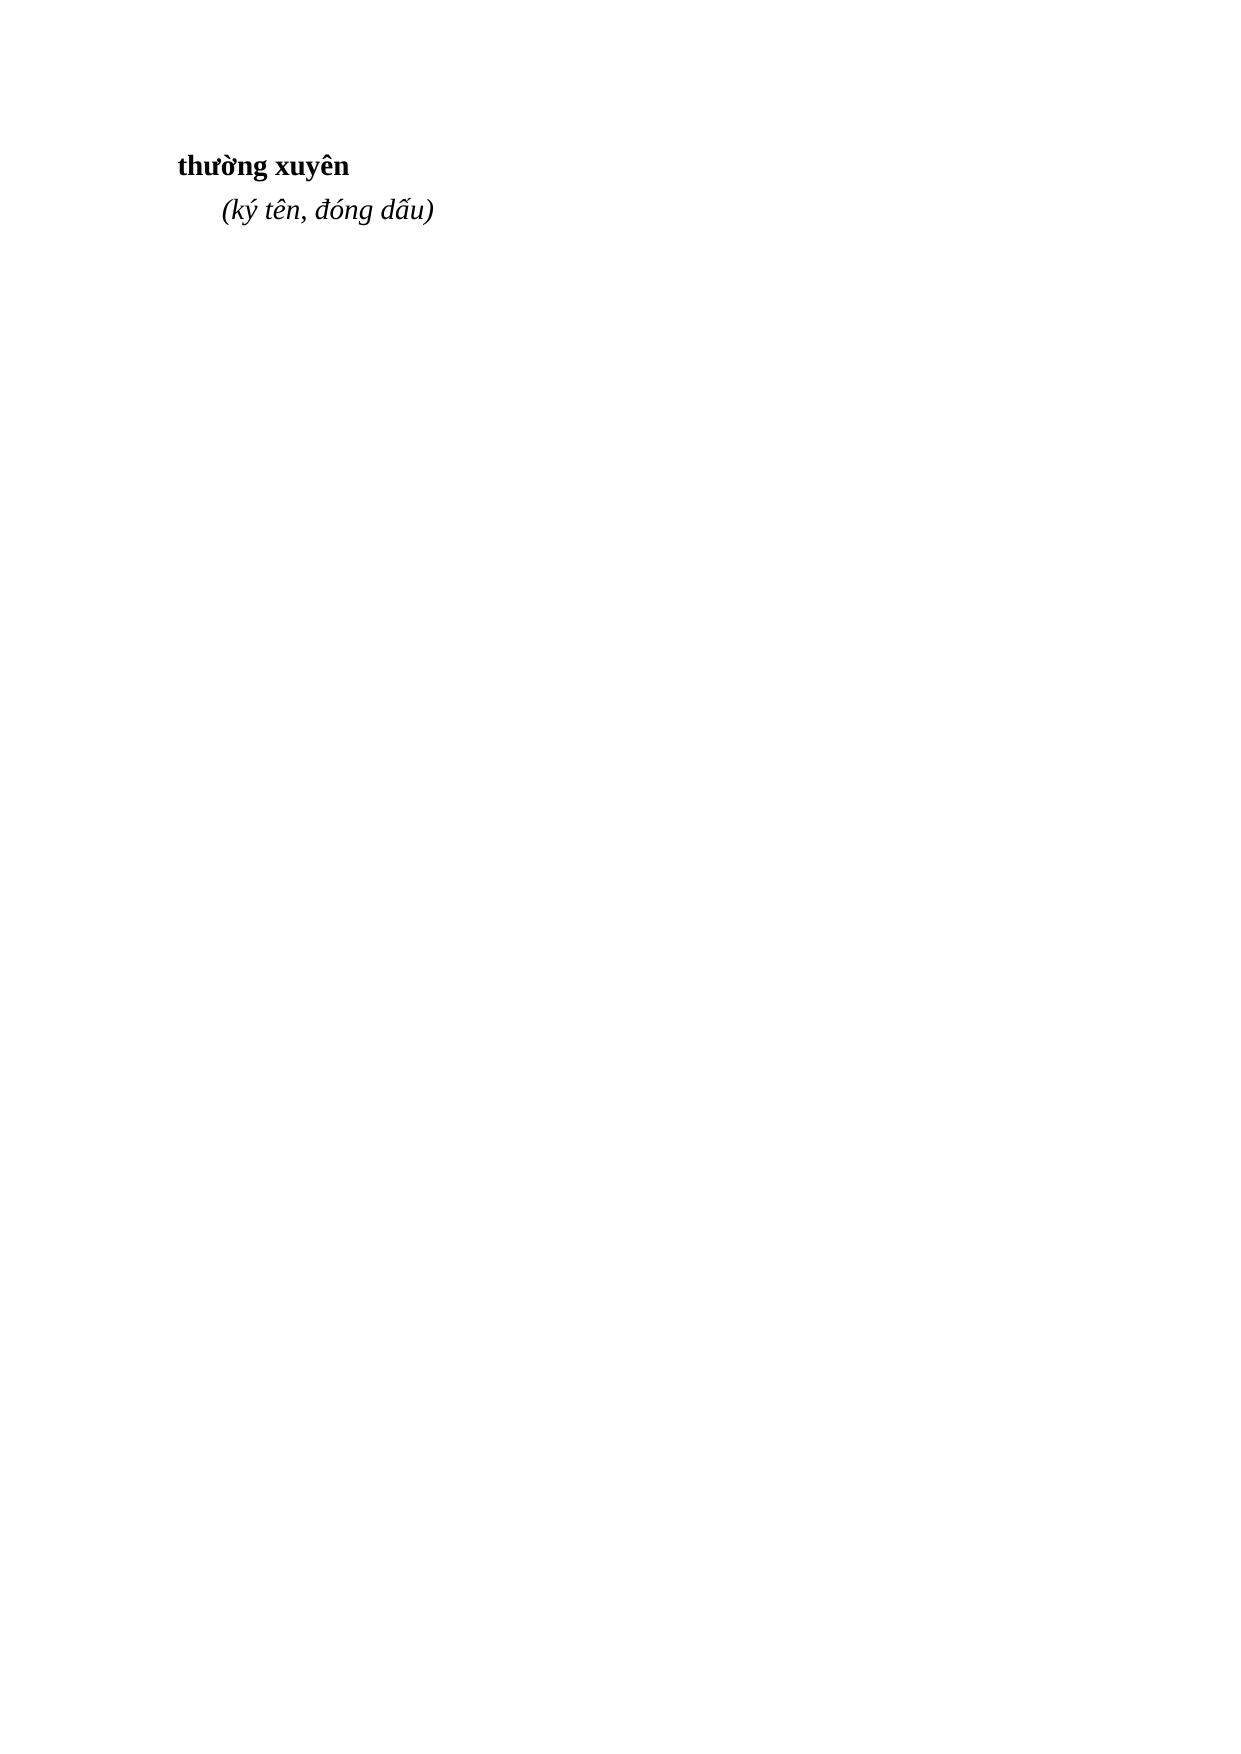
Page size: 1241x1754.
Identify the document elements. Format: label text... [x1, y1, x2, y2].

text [177, 148, 1122, 181]
text (ký tên, đóng dấu) [177, 192, 1122, 226]
